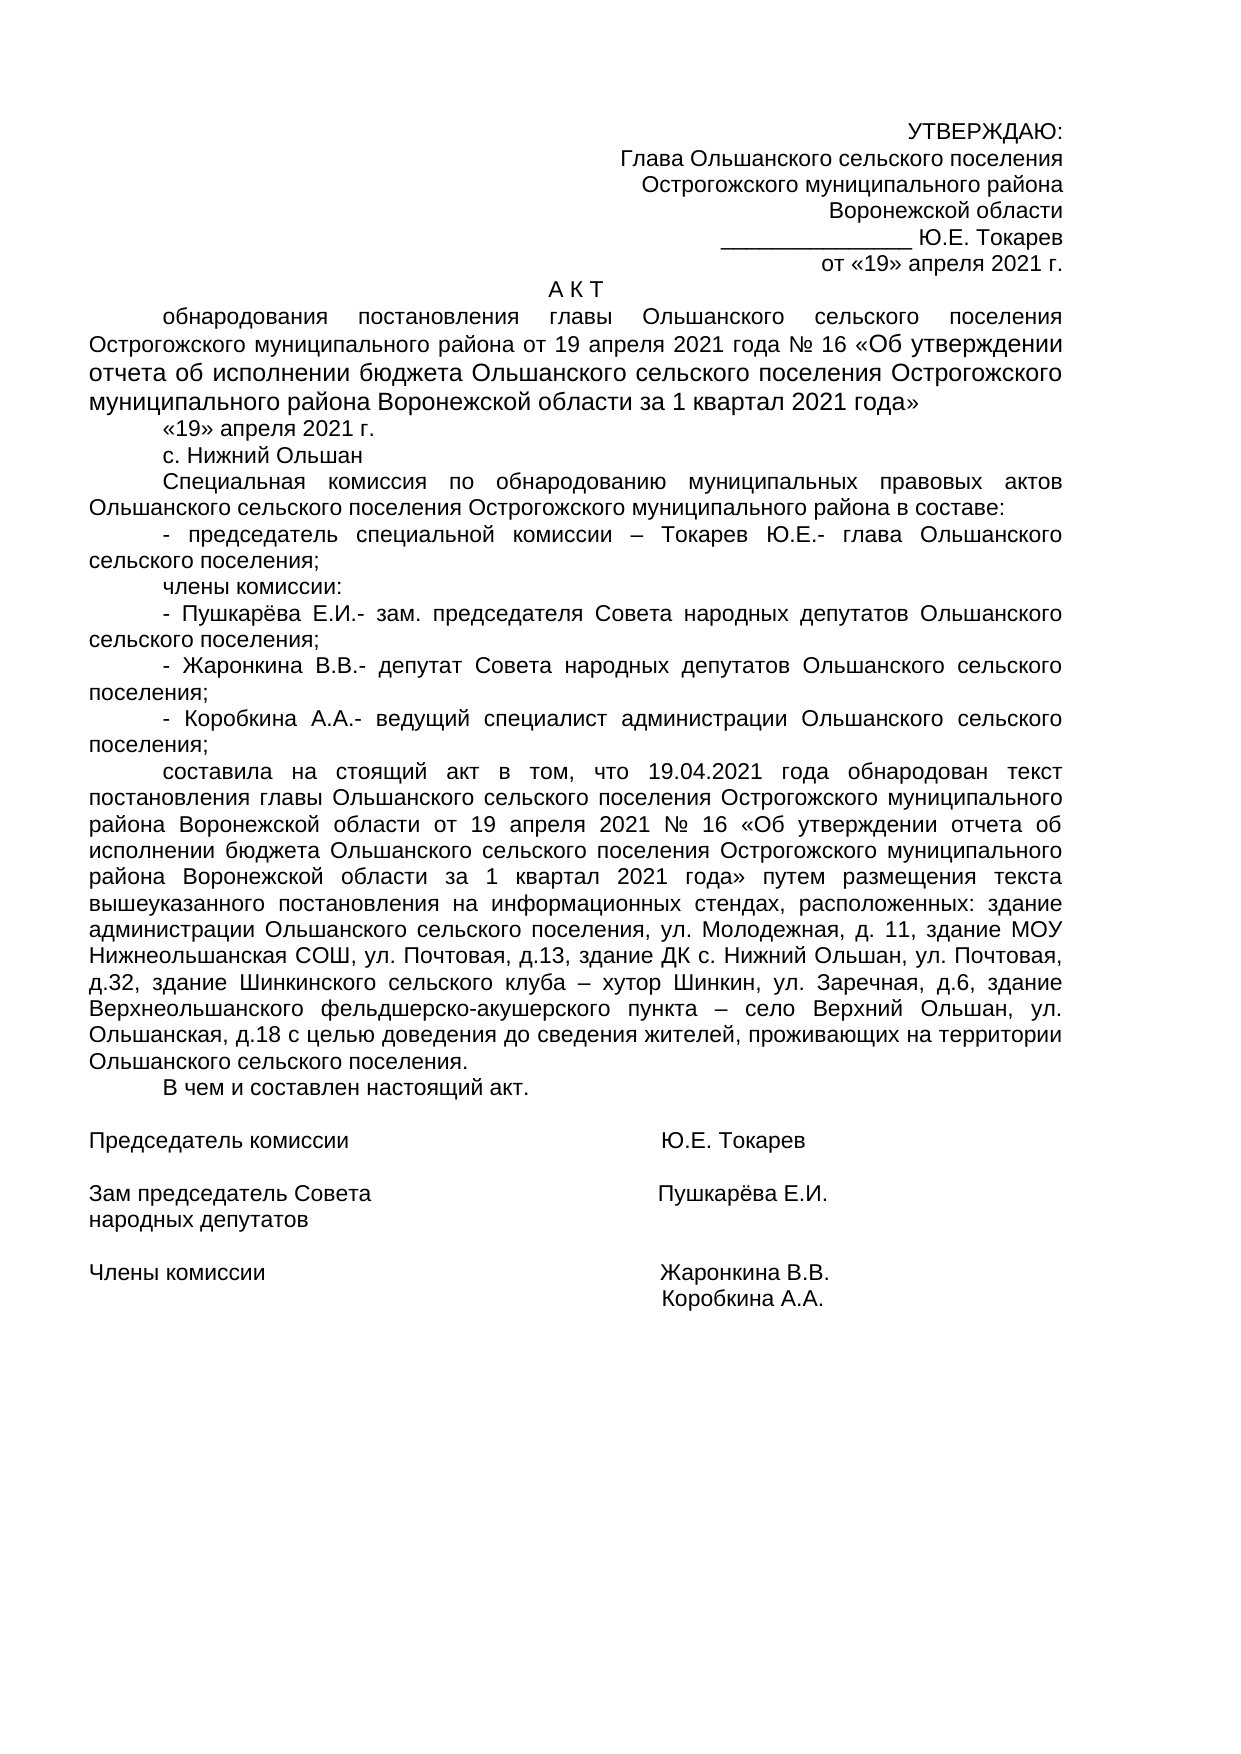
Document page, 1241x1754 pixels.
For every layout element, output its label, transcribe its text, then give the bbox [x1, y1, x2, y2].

text Председатель комиссии Ю.Е. Токарев [89, 1127, 1063, 1153]
text - Пушкарёва Е.И.- зам. председателя Совета народных депутатов Ольшанского сельского поселения; [89, 600, 1063, 652]
text - председатель специальной комиссии – Токарев Ю.Е.- глава Ольшанского сельского поселения; [89, 521, 1063, 573]
text Воронежской области [89, 197, 1063, 223]
text Коробкина А.А. [89, 1285, 1063, 1311]
text - Коробкина А.А.- ведущий специалист администрации Ольшанского сельского поселения; [89, 705, 1063, 758]
text _______________ Ю.Е. Токарев [89, 223, 1063, 250]
text с. Нижний Ольшан [89, 442, 1063, 468]
text Специальная комиссия по обнародованию муниципальных правовых актов Ольшанского сельского поселения Острогожского муниципального района в составе: [89, 468, 1063, 521]
text народных депутатов [89, 1206, 1063, 1232]
text В чем и составлен настоящий акт. [89, 1074, 1063, 1100]
text обнародования постановления главы Ольшанского сельского поселения Острогожского муниципального района от 19 апреля 2021 года № 16 «Об утверждении отчета об исполнении бюджета Ольшанского сельского поселения Острогожского муниципального района Воронежской области за 1 квартал 2021 года» [89, 303, 1063, 415]
text «19» апреля 2021 г. [89, 415, 1063, 442]
text Члены комиссии Жаронкина В.В. [89, 1258, 1063, 1285]
text - Жаронкина В.В.- депутат Совета народных депутатов Ольшанского сельского поселения; [89, 652, 1063, 705]
text от «19» апреля 2021 г. [89, 250, 1063, 276]
text Зам председатель Совета Пушкарёва Е.И. [89, 1179, 1063, 1206]
text УТВЕРЖДАЮ: [89, 118, 1063, 144]
text составила на стоящий акт в том, что 19.04.2021 года обнародован текст постановления главы Ольшанского сельского поселения Острогожского муниципального района Воронежской области от 19 апреля 2021 № 16 «Об утверждении отчета об исполнении бюджета Ольшанского сельского поселения Острогожского муниципального района Воронежской области за 1 квартал 2021 года» путем размещения текста вышеуказанного постановления на информационных стендах, расположенных: здание администрации Ольшанского сельского поселения, ул. Молодежная, д. 11, здание МОУ Нижнеольшанская СОШ, ул. Почтовая, д.13, здание ДК с. Нижний Ольшан, ул. Почтовая, д.32, здание Шинкинского сельского клуба – хутор Шинкин, ул. Заречная, д.6, здание Верхнеольшанского фельдшерско-акушерского пункта – село Верхний Ольшан, ул. Ольшанская, д.18 с целью доведения до сведения жителей, проживающих на территории Ольшанского сельского поселения. [89, 758, 1063, 1074]
text А К Т [89, 276, 1063, 303]
text Глава Ольшанского сельского поселения [89, 144, 1063, 171]
text члены комиссии: [89, 573, 1063, 600]
text Острогожского муниципального района [89, 171, 1063, 197]
